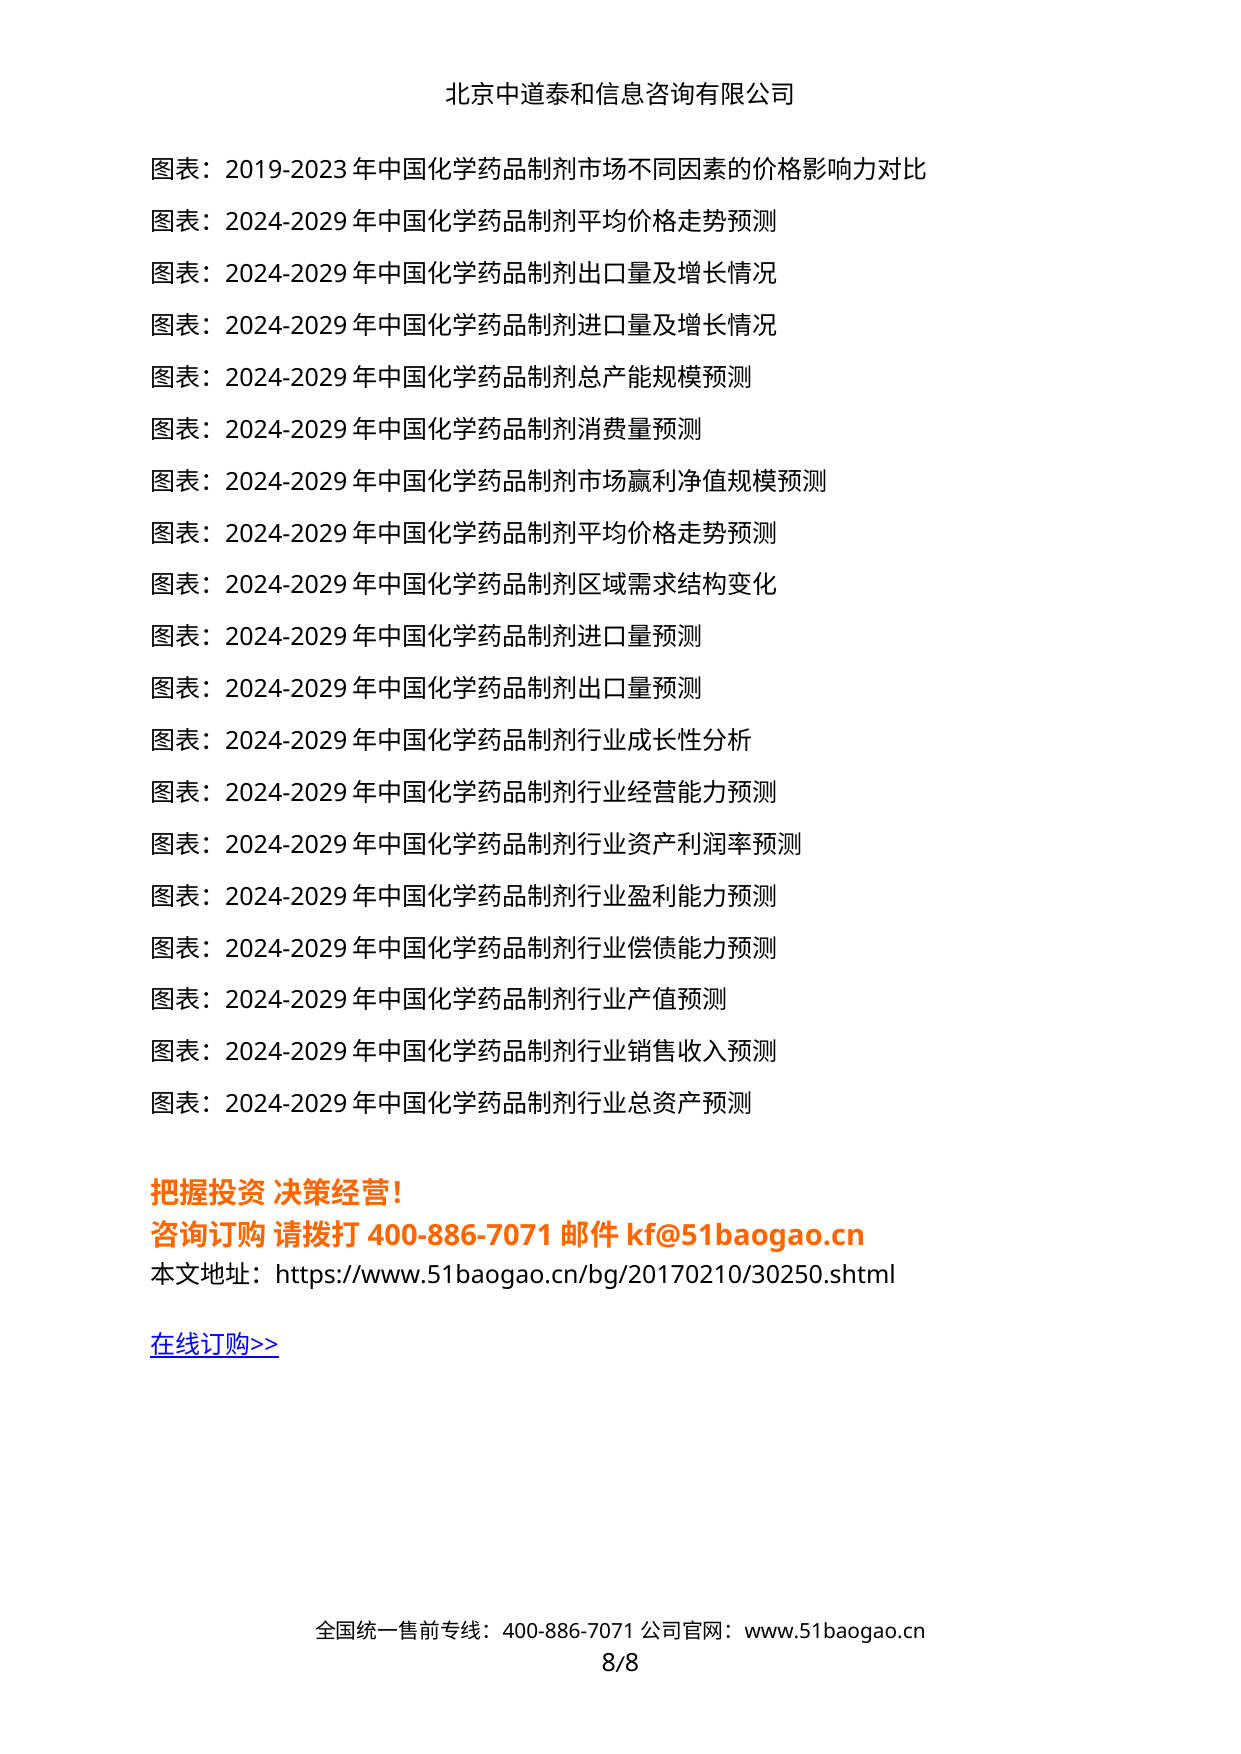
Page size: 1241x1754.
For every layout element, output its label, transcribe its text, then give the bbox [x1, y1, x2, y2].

text 图表：2024-2029年中国化学药品制剂出口量及增长情况 [150, 254, 1090, 290]
text 图表：2024-2029年中国化学药品制剂市场赢利净值规模预测 [150, 461, 1090, 497]
text 图表：2024-2029年中国化学药品制剂行业产值预测 [150, 980, 1090, 1016]
text 图表：2024-2029年中国化学药品制剂行业总资产预测 [150, 1084, 1090, 1120]
text 图表：2024-2029年中国化学药品制剂平均价格走势预测 [150, 513, 1090, 549]
text 图表：2024-2029年中国化学药品制剂行业成长性分析 [150, 721, 1090, 757]
text 图表：2024-2029年中国化学药品制剂区域需求结构变化 [150, 565, 1090, 601]
text 图表：2024-2029年中国化学药品制剂行业销售收入预测 [150, 1032, 1090, 1068]
text 图表：2024-2029年中国化学药品制剂行业盈利能力预测 [150, 876, 1090, 912]
text 图表：2024-2029年中国化学药品制剂出口量预测 [150, 669, 1090, 705]
text 在线订购>> [150, 1291, 1090, 1361]
text 图表：2024-2029年中国化学药品制剂总产能规模预测 [150, 357, 1090, 394]
text 图表：2019-2023年中国化学药品制剂市场不同因素的价格影响力对比 [150, 150, 1090, 186]
text 把握投资 决策经营！咨询订购 请拨打 400-886-7071 邮件 kf@51baogao.cn本文地址：https://www.51baogao.cn/bg/20170210/30250.shtml [150, 1136, 1090, 1291]
text 图表：2024-2029年中国化学药品制剂平均价格走势预测 [150, 202, 1090, 238]
text 图表：2024-2029年中国化学药品制剂消费量预测 [150, 409, 1090, 446]
text 图表：2024-2029年中国化学药品制剂行业经营能力预测 [150, 772, 1090, 809]
text 图表：2024-2029年中国化学药品制剂进口量预测 [150, 617, 1090, 653]
text 图表：2024-2029年中国化学药品制剂行业偿债能力预测 [150, 928, 1090, 964]
text 图表：2024-2029年中国化学药品制剂进口量及增长情况 [150, 306, 1090, 342]
text 图表：2024-2029年中国化学药品制剂行业资产利润率预测 [150, 824, 1090, 861]
